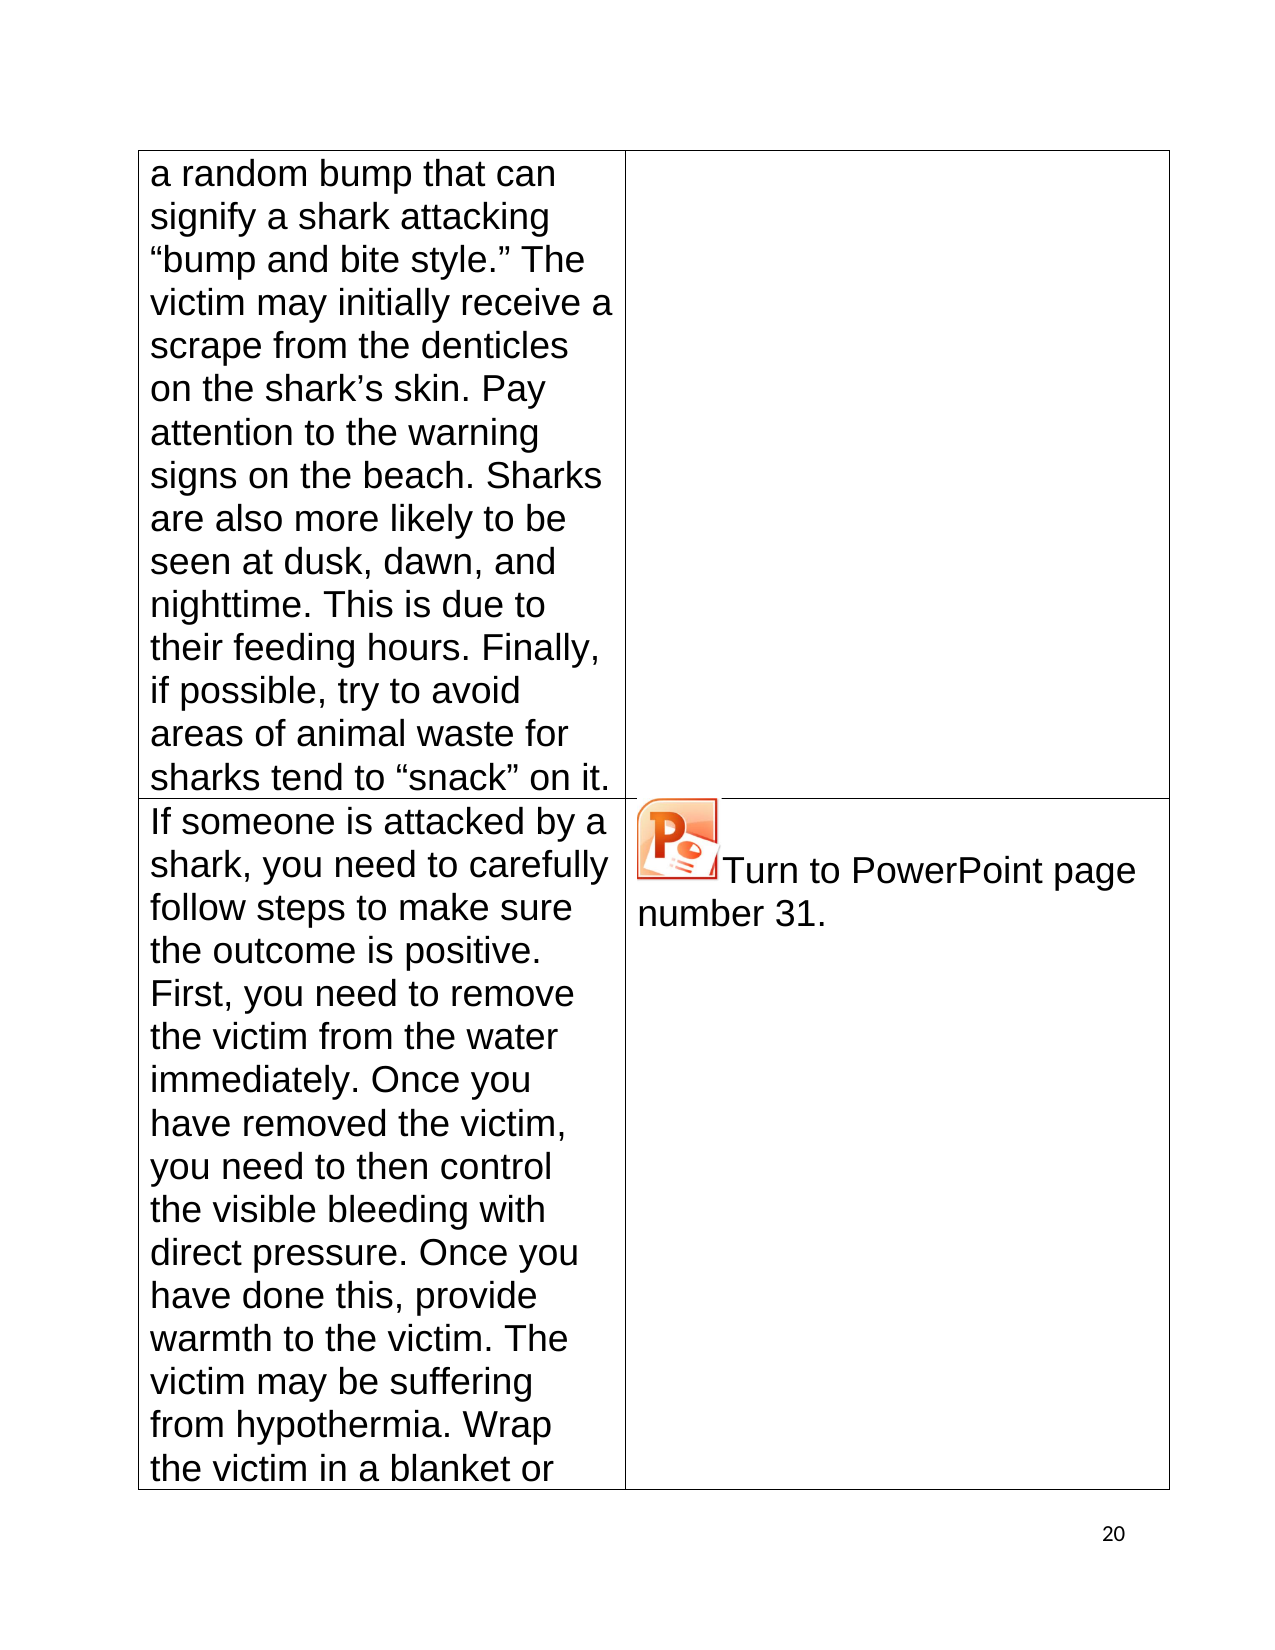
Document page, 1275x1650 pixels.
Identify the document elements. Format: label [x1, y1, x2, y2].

table_cell [626, 799, 1169, 1489]
picture [637, 798, 722, 884]
table_cell [139, 799, 625, 1489]
table_cell [626, 151, 1169, 798]
table_cell [139, 151, 625, 798]
